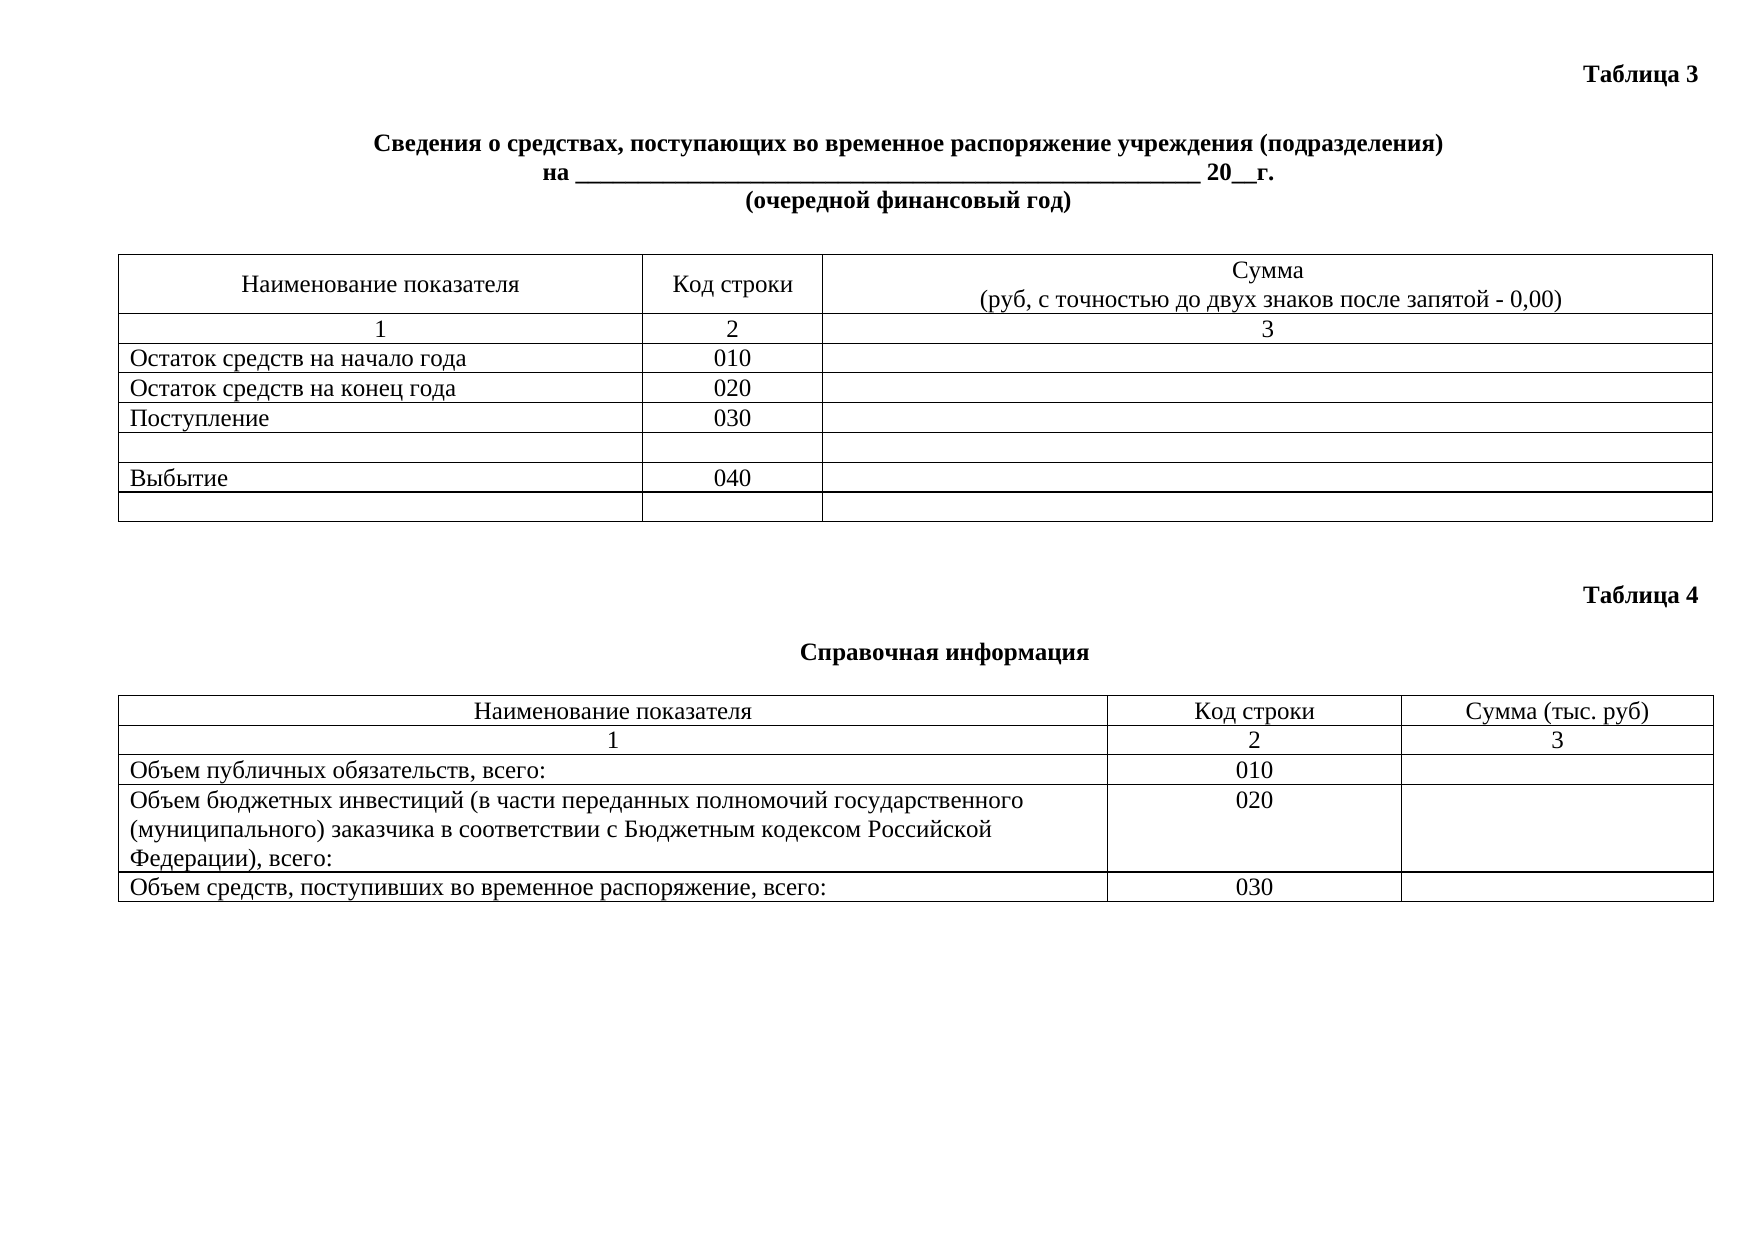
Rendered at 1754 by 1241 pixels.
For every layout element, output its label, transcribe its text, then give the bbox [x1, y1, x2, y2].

table_cell 010 [1108, 755, 1401, 784]
table_cell Выбытие [119, 463, 642, 491]
table_cell [823, 433, 1712, 462]
subtitle Сведения о средствах, поступающих во временное распоряжение учреждения (подразделения) на __________________________________________________ 20__г. (очередной финансовый год) [118, 128, 1698, 214]
table_cell 3 [823, 314, 1712, 342]
table_header Сумма (руб, с точностью до двух знаков после запятой - 0,00) [823, 255, 1712, 313]
table_cell 3 [1402, 726, 1713, 754]
table_cell Объем публичных обязательств, всего: [119, 755, 1107, 784]
table_cell [823, 493, 1712, 521]
table_cell Остаток средств на конец года [119, 373, 642, 402]
table_cell Объем бюджетных инвестиций (в части переданных полномочий государственного (муниципального) заказчика в соответствии с Бюджетным кодексом Российской Федерации), всего: [119, 785, 1107, 871]
table_cell [119, 433, 642, 462]
table_cell [1402, 873, 1713, 901]
table_cell Поступление [119, 403, 642, 432]
table_cell [643, 493, 822, 521]
text Таблица 3 [118, 59, 1698, 88]
table_cell [1402, 785, 1713, 871]
table_cell 040 [643, 463, 822, 491]
text Таблица 4 [118, 580, 1698, 608]
table_header Наименование показателя [119, 255, 642, 313]
table_cell 020 [1108, 785, 1401, 871]
table_cell Объем средств, поступивших во временное распоряжение, всего: [119, 873, 1107, 901]
table_header Код строки [643, 255, 822, 313]
table_cell 2 [643, 314, 822, 342]
table_cell [643, 433, 822, 462]
table_cell [823, 403, 1712, 432]
table_cell 020 [643, 373, 822, 402]
table_cell 1 [119, 314, 642, 342]
table_cell Остаток средств на начало года [119, 344, 642, 372]
table_cell 010 [643, 344, 822, 372]
text Справочная информация [118, 637, 1698, 666]
table_cell [823, 463, 1712, 491]
table_cell 030 [1108, 873, 1401, 901]
table_header Код строки [1108, 696, 1401, 724]
table_header Сумма (тыс. руб) [1402, 696, 1713, 724]
table_cell 1 [119, 726, 1107, 754]
table_cell [823, 344, 1712, 372]
table_cell 2 [1108, 726, 1401, 754]
table_cell [119, 493, 642, 521]
table_header Наименование показателя [119, 696, 1107, 724]
table_cell 030 [643, 403, 822, 432]
table_cell [1402, 755, 1713, 784]
table_cell [823, 373, 1712, 402]
